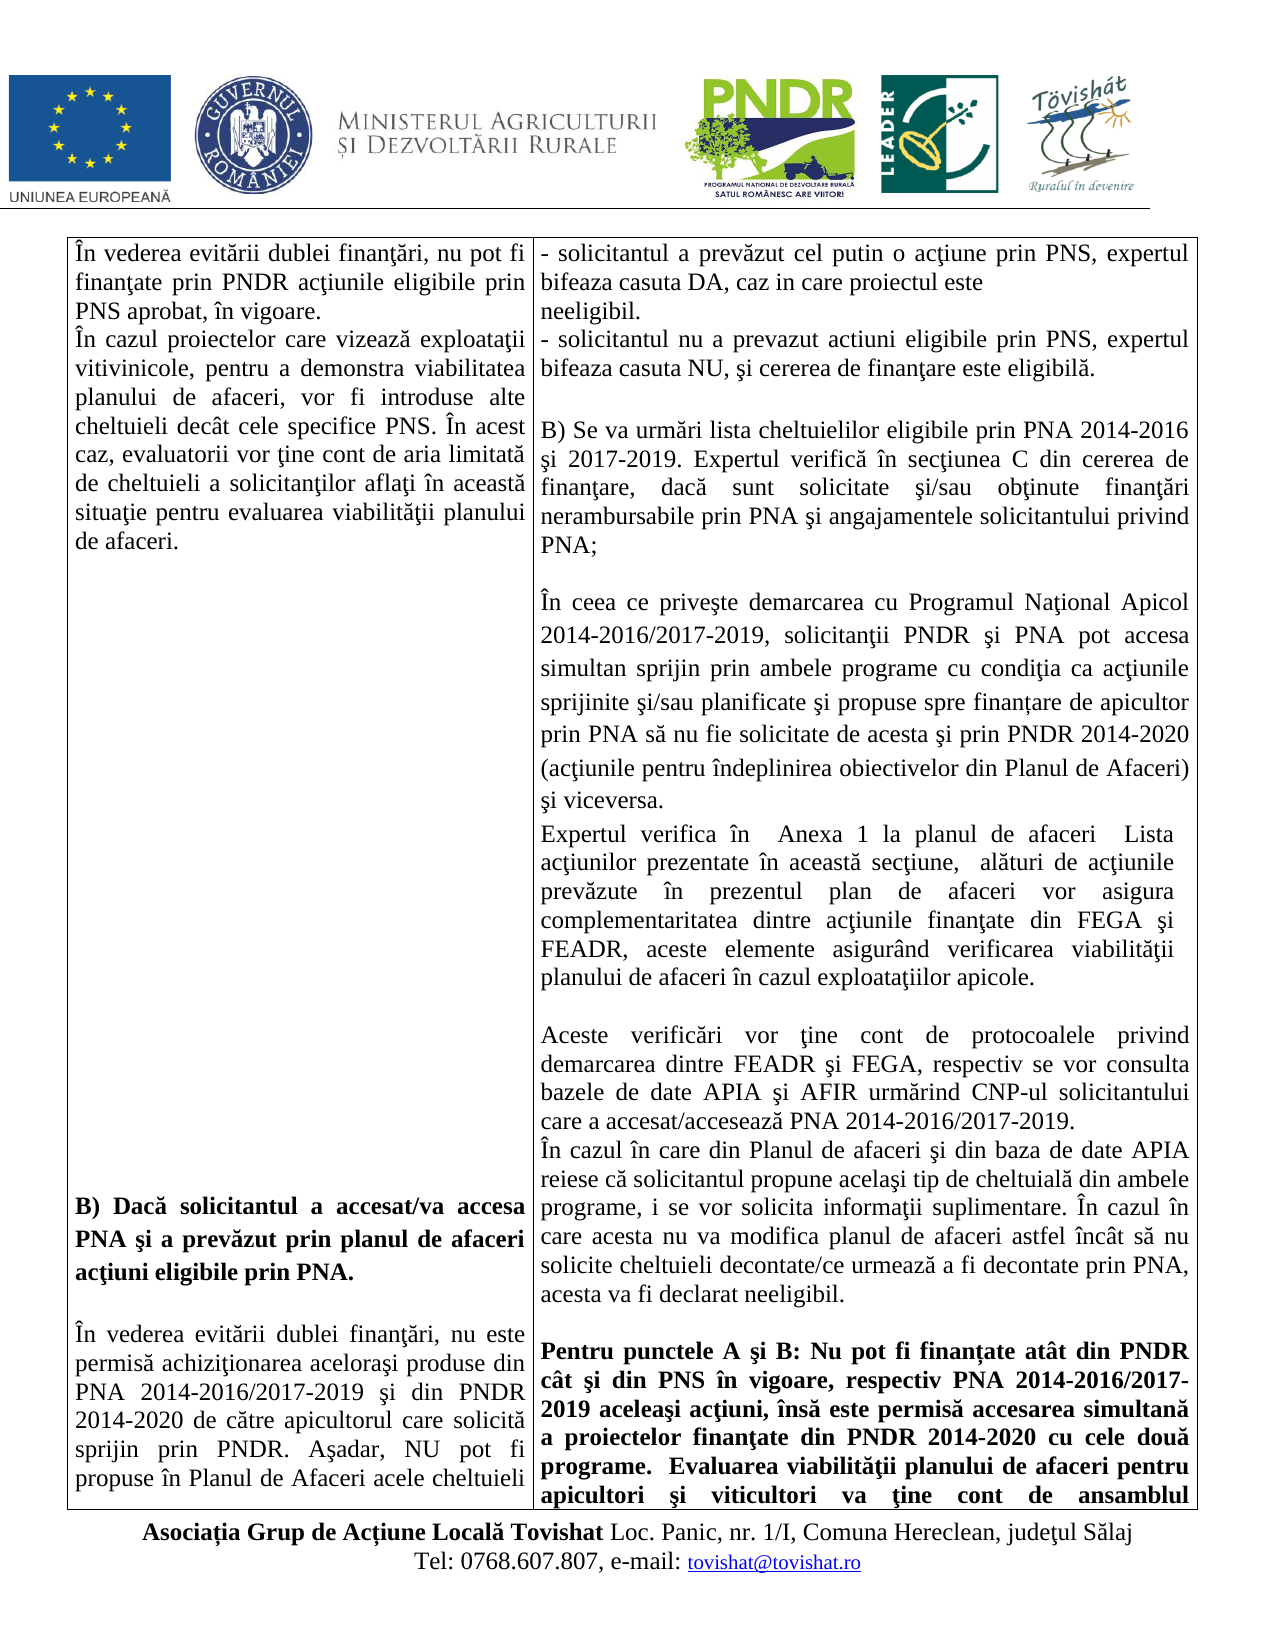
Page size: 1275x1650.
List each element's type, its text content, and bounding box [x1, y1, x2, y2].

picture [1021, 75, 1139, 193]
picture [881, 75, 999, 193]
picture [8, 75, 171, 202]
